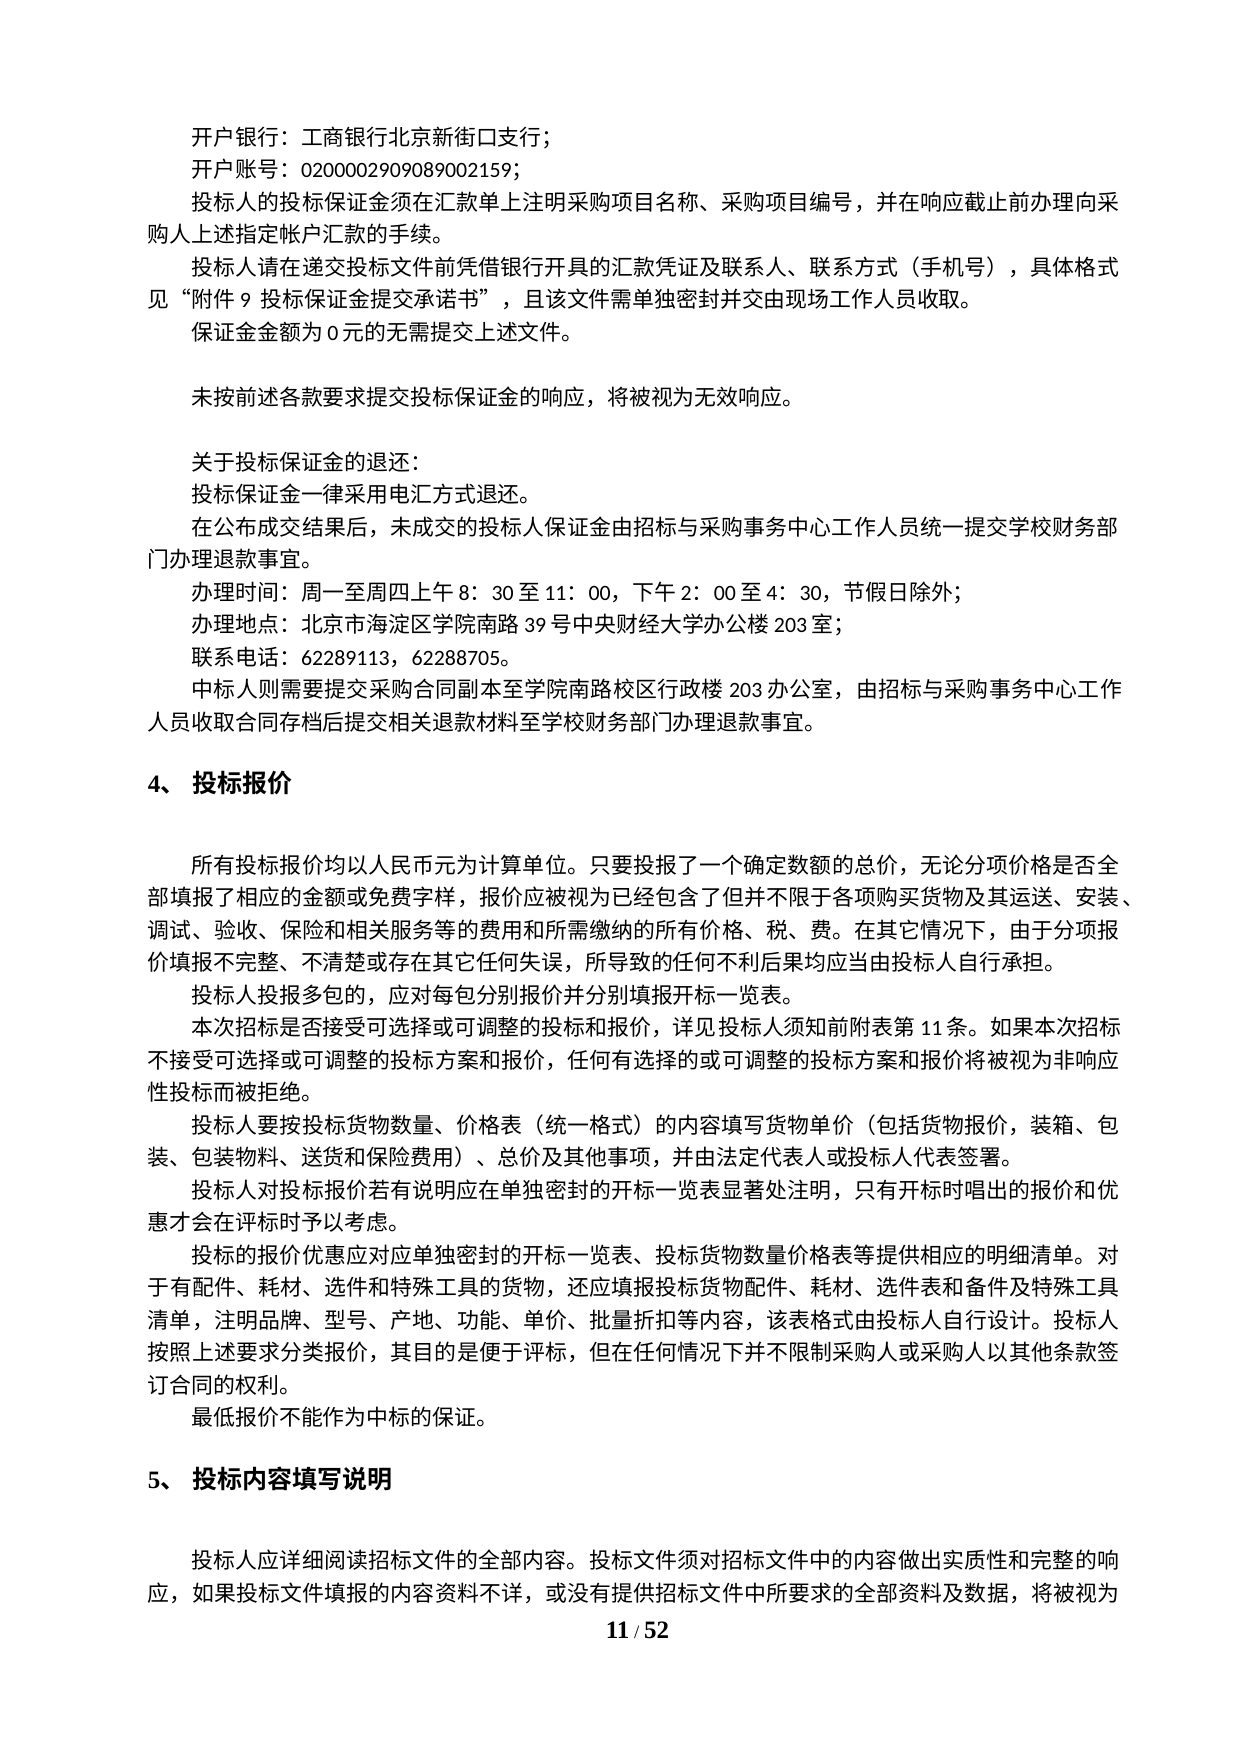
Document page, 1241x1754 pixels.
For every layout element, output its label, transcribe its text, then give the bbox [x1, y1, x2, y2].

text 本次招标是否接受可选择或可调整的投标和报价，详见投标人须知前附表第11条。如果本次招标不接受可选择或可调整的投标方案和报价，任何有选择的或可调整的投标方案和报价将被视为非响应性投标而被拒绝。 [148, 1010, 1122, 1107]
text 办理时间：周一至周四上午8：30至11：00，下午2：00至4：30，节假日除外； [148, 574, 1122, 607]
text 开户账号：0200002909089002159； [148, 152, 1122, 184]
text 联系电话：62289113，62288705。 [148, 639, 1122, 672]
text 办理地点：北京市海淀区学院南路39号中央财经大学办公楼203室； [148, 607, 1122, 639]
text 开户银行：工商银行北京新街口支行； [148, 119, 1122, 152]
text 关于投标保证金的退还： [148, 444, 1122, 477]
text 投标人对投标报价若有说明应在单独密封的开标一览表显著处注明，只有开标时唱出的报价和优惠才会在评标时予以考虑。 [148, 1172, 1122, 1237]
text 中标人则需要提交采购合同副本至学院南路校区行政楼203办公室，由招标与采购事务中心工作人员收取合同存档后提交相关退款材料至学校财务部门办理退款事宜。 [148, 672, 1122, 737]
subtitle 投标内容填写说明 [148, 1445, 1122, 1510]
text 投标人的投标保证金须在汇款单上注明采购项目名称、采购项目编号，并在响应截止前办理向采购人上述指定帐户汇款的手续。 [148, 184, 1122, 249]
text 未按前述各款要求提交投标保证金的响应，将被视为无效响应。 [148, 379, 1122, 412]
text 投标人要按投标货物数量、价格表（统一格式）的内容填写货物单价（包括货物报价，装箱、包装、包装物料、送货和保险费用）、总价及其他事项，并由法定代表人或投标人代表签署。 [148, 1107, 1122, 1172]
text 投标人请在递交投标文件前凭借银行开具的汇款凭证及联系人、联系方式（手机号），具体格式见“附件9 投标保证金提交承诺书”，且该文件需单独密封并交由现场工作人员收取。 [148, 249, 1122, 314]
text 在公布成交结果后，未成交的投标人保证金由招标与采购事务中心工作人员统一提交学校财务部门办理退款事宜。 [148, 509, 1122, 574]
text 最低报价不能作为中标的保证。 [148, 1400, 1122, 1432]
text 投标人投报多包的，应对每包分别报价并分别填报开标一览表。 [148, 977, 1122, 1010]
text 投标保证金一律采用电汇方式退还。 [148, 477, 1122, 509]
text 保证金金额为0元的无需提交上述文件。 [148, 314, 1122, 347]
text 投标的报价优惠应对应单独密封的开标一览表、投标货物数量价格表等提供相应的明细清单。对于有配件、耗材、选件和特殊工具的货物，还应填报投标货物配件、耗材、选件表和备件及特殊工具清单，注明品牌、型号、产地、功能、单价、批量折扣等内容，该表格式由投标人自行设计。投标人按照上述要求分类报价，其目的是便于评标，但在任何情况下并不限制采购人或采购人以其他条款签订合同的权利。 [148, 1237, 1122, 1400]
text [148, 1543, 1122, 1608]
subtitle 投标报价 [148, 749, 1122, 814]
text 所有投标报价均以人民币元为计算单位。只要投报了一个确定数额的总价，无论分项价格是否全部填报了相应的金额或免费字样，报价应被视为已经包含了但并不限于各项购买货物及其运送、安装、调试、验收、保险和相关服务等的费用和所需缴纳的所有价格、税、费。在其它情况下，由于分项报价填报不完整、不清楚或存在其它任何失误，所导致的任何不利后果均应当由投标人自行承担。 [148, 847, 1122, 977]
